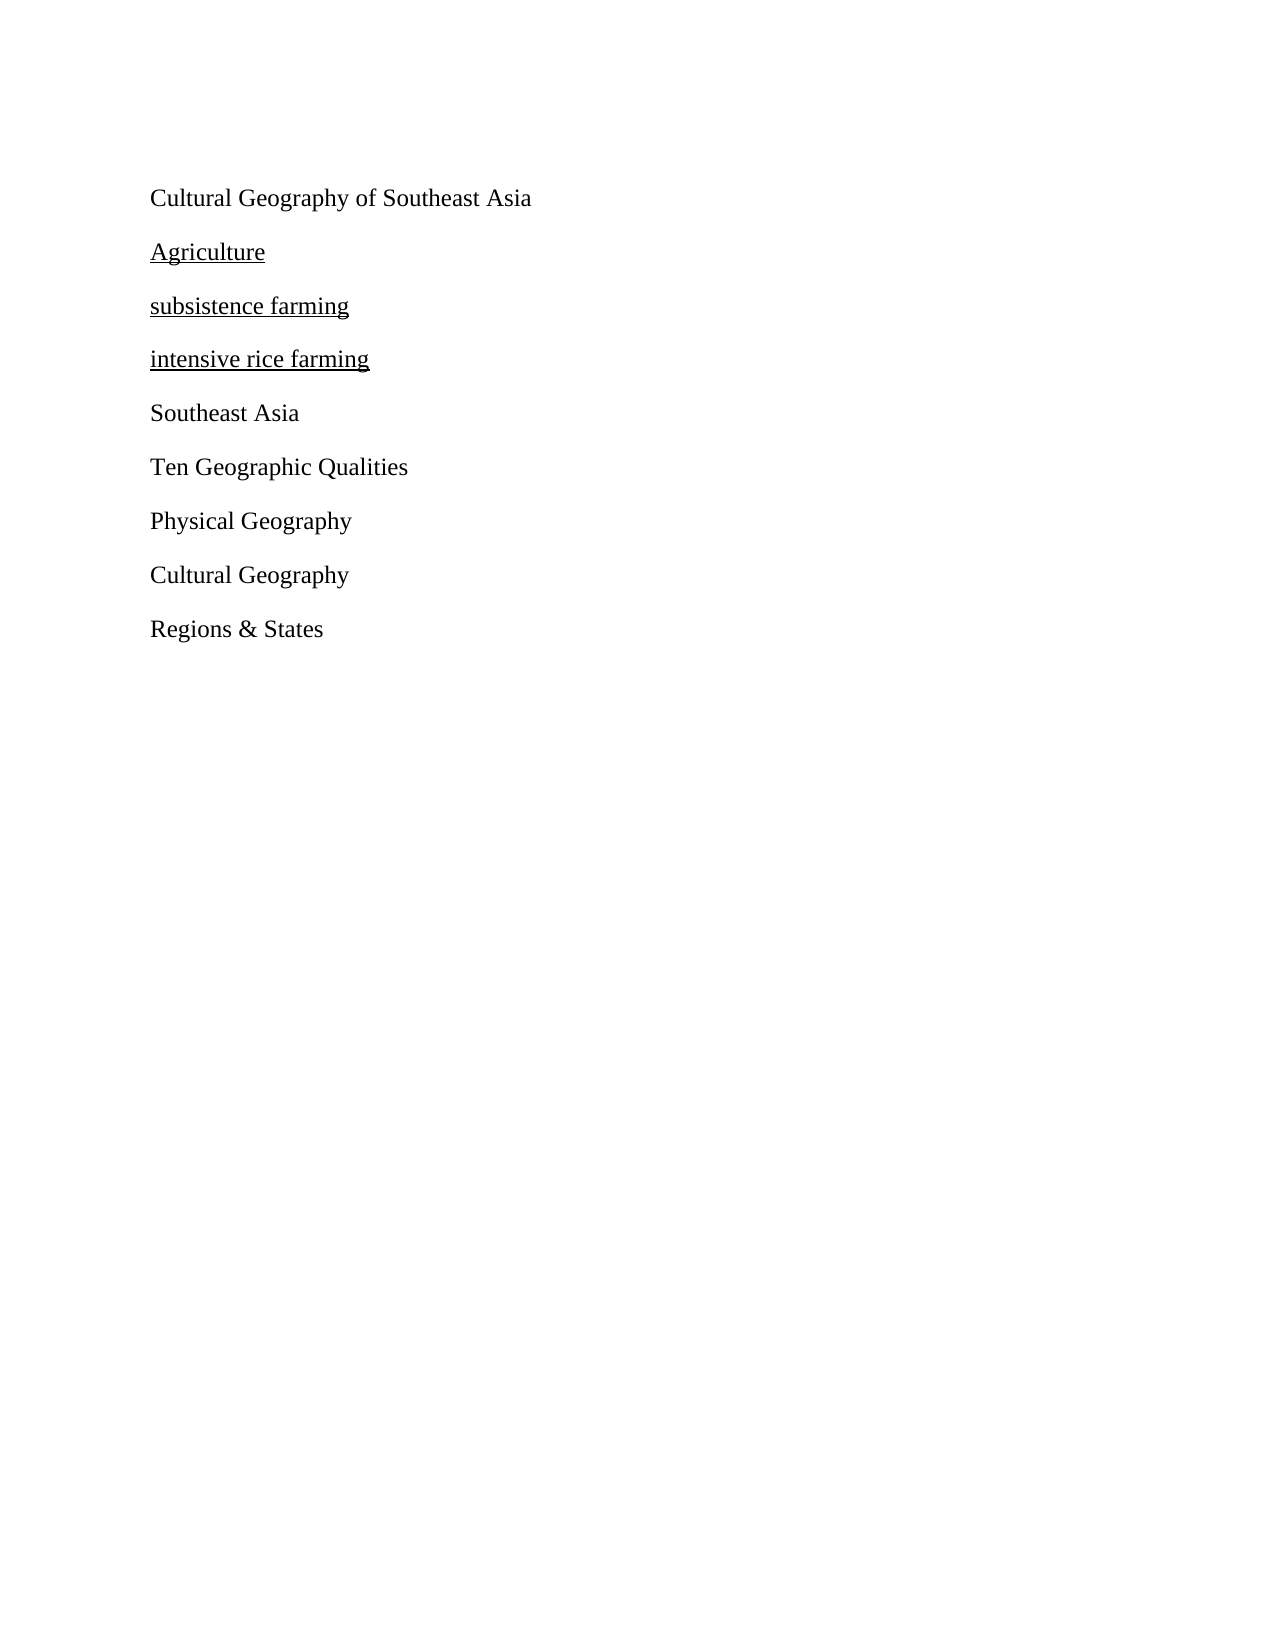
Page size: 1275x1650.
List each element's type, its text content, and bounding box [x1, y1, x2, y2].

text Physical Geography [150, 506, 1125, 535]
text Cultural Geography of Southeast Asia [150, 150, 1125, 212]
text Regions & States [150, 614, 1125, 643]
text Cultural Geography [150, 560, 1125, 589]
text Southeast Asia [150, 398, 1125, 427]
text subsistence farming [150, 291, 1125, 319]
text Agriculture [150, 237, 1125, 266]
text intensive rice farming [150, 344, 1125, 373]
text Ten Geographic Qualities [150, 452, 1125, 481]
